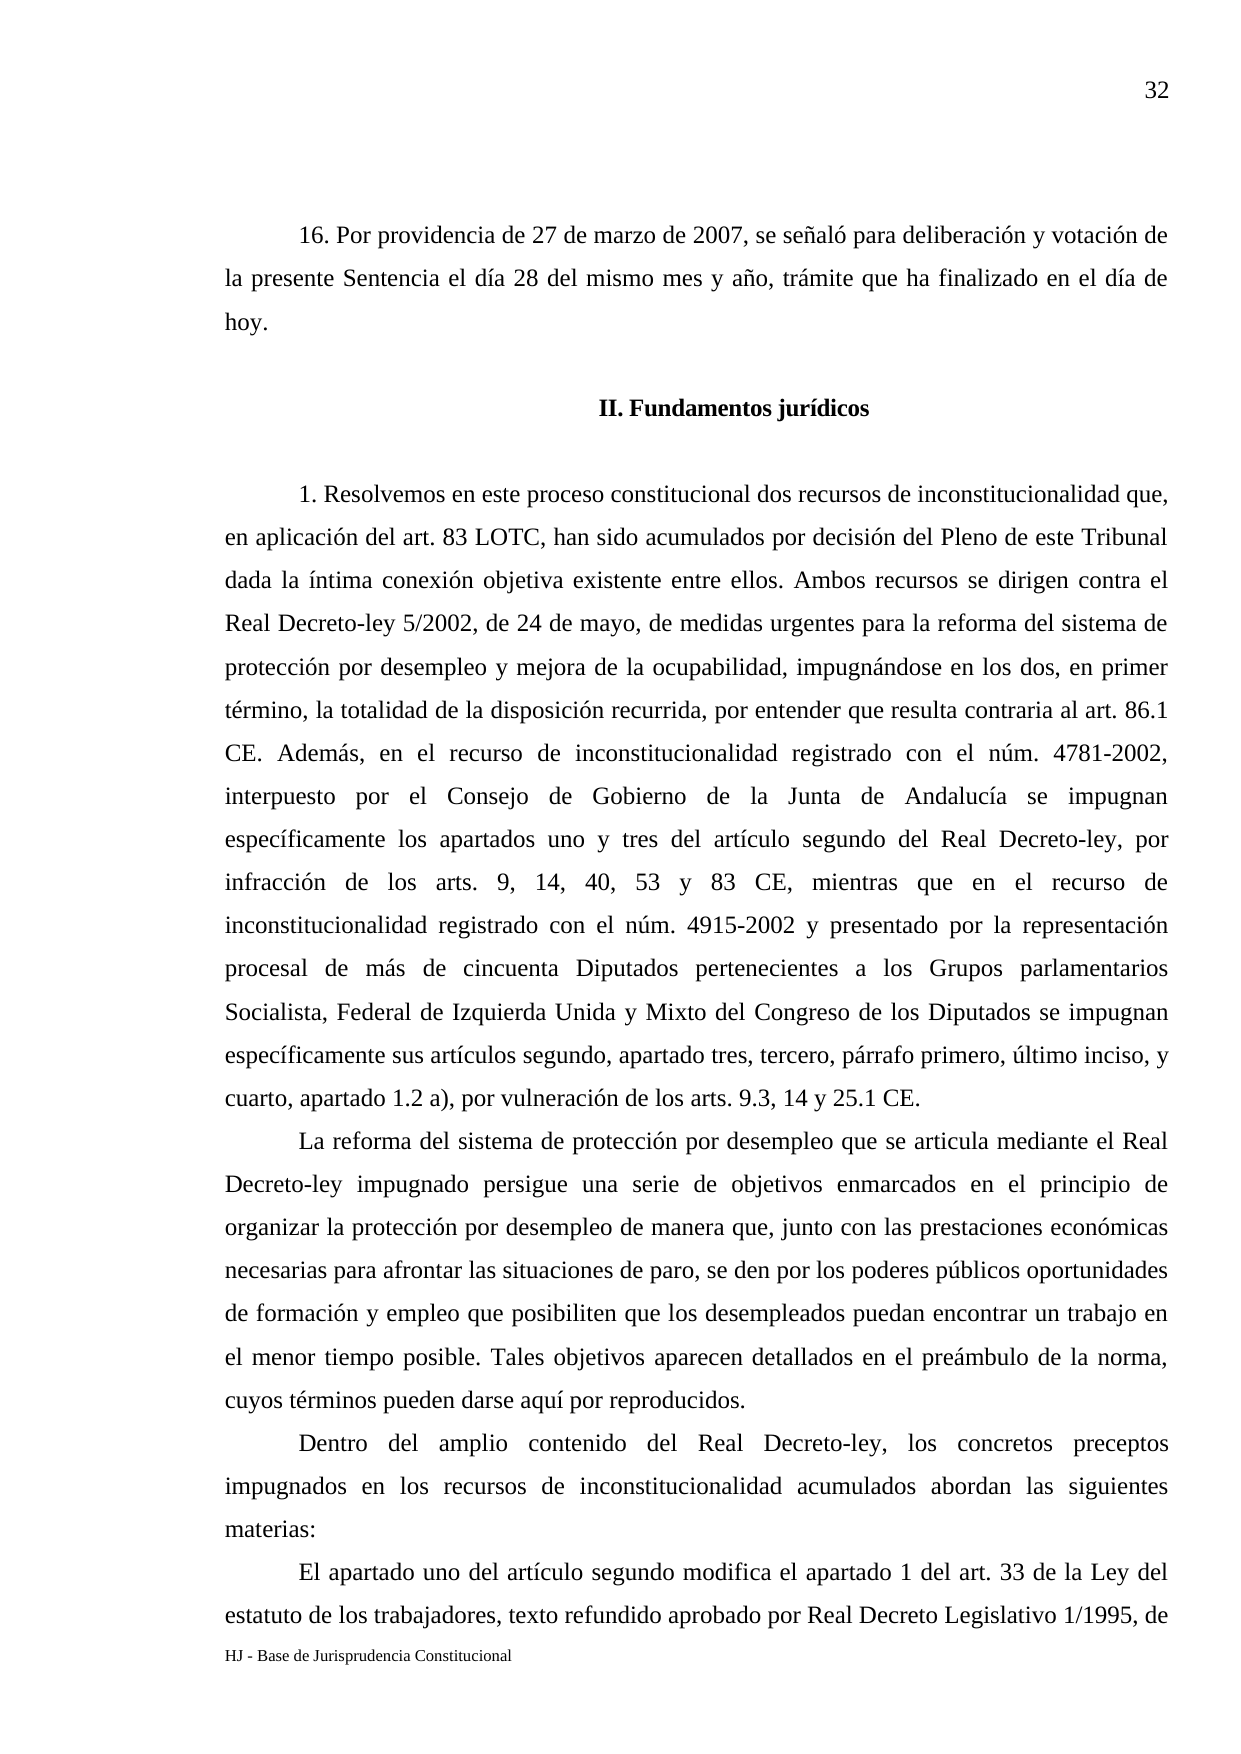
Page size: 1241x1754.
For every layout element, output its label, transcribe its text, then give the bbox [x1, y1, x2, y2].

text Dentro del amplio contenido del Real Decreto-ley, los concretos preceptos impugnados en los recursos de inconstitucionalidad acumulados abordan las siguientes materias: [224, 1428, 1169, 1543]
subtitle II. Fundamentos jurídicos [224, 393, 1169, 422]
text La reforma del sistema de protección por desempleo que se articula mediante el Real Decreto-ley impugnado persigue una serie de objetivos enmarcados en el principio de organizar la protección por desempleo de manera que, junto con las prestaciones económicas necesarias para afrontar las situaciones de paro, se den por los poderes públicos oportunidades de formación y empleo que posibiliten que los desempleados puedan encontrar un trabajo en el menor tiempo posible. Tales objetivos aparecen detallados en el preámbulo de la norma, cuyos términos pueden darse aquí por reproducidos. [224, 1126, 1169, 1413]
text 1. Resolvemos en este proceso constitucional dos recursos de inconstitucionalidad que, en aplicación del art. 83 LOTC, han sido acumulados por decisión del Pleno de este Tribunal dada la íntima conexión objetiva existente entre ellos. Ambos recursos se dirigen contra el Real Decreto-ley 5/2002, de 24 de mayo, de medidas urgentes para la reforma del sistema de protección por desempleo y mejora de la ocupabilidad, impugnándose en los dos, en primer término, la totalidad de la disposición recurrida, por entender que resulta contraria al art. 86.1 CE. Además, en el recurso de inconstitucionalidad registrado con el núm. 4781-2002, interpuesto por el Consejo de Gobierno de la Junta de Andalucía se impugnan específicamente los apartados uno y tres del artículo segundo del Real Decreto-ley, por infracción de los arts. 9, 14, 40, 53 y 83 CE, mientras que en el recurso de inconstitucionalidad registrado con el núm. 4915-2002 y presentado por la representación procesal de más de cincuenta Diputados pertenecientes a los Grupos parlamentarios Socialista, Federal de Izquierda Unida y Mixto del Congreso de los Diputados se impugnan específicamente sus artículos segundo, apartado tres, tercero, párrafo primero, último inciso, y cuarto, apartado 1.2 a), por vulneración de los arts. 9.3, 14 y 25.1 CE. [224, 479, 1169, 1112]
text 16. Por providencia de 27 de marzo de 2007, se señaló para deliberación y votación de la presente Sentencia el día 28 del mismo mes y año, trámite que ha finalizado en el día de hoy. [224, 220, 1169, 335]
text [224, 1557, 1169, 1629]
